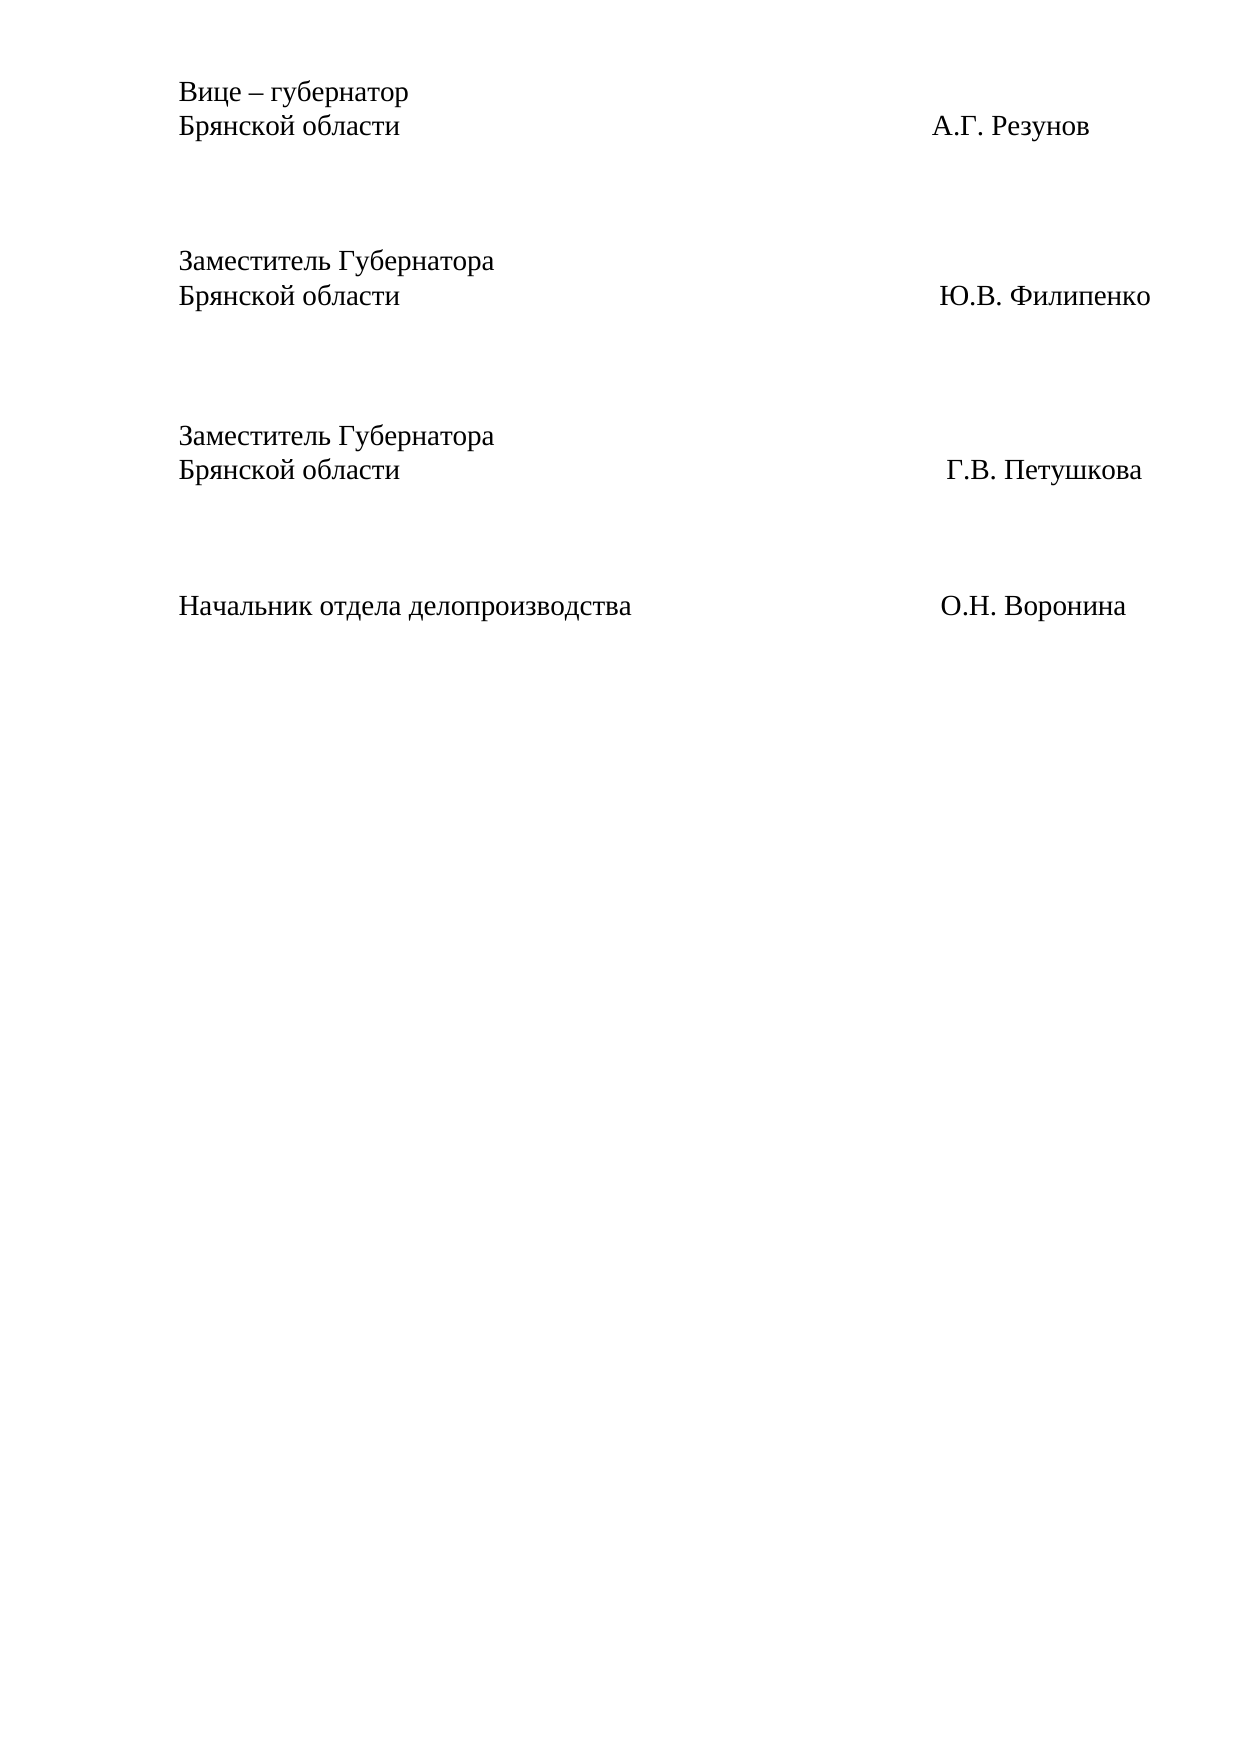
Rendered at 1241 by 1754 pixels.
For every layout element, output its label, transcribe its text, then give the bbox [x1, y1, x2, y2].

text Начальник отдела делопроизводства О.Н. Воронина [178, 588, 1151, 622]
text Брянской области Г.В. Петушкова [178, 452, 1151, 486]
text Вице – губернатор [178, 74, 1151, 108]
text Заместитель Губернатора [178, 244, 1151, 278]
text Заместитель Губернатора [178, 418, 1151, 452]
text Брянской области Ю.В. Филипенко [178, 278, 1151, 311]
text Брянской области А.Г. Резунов [178, 108, 1151, 142]
